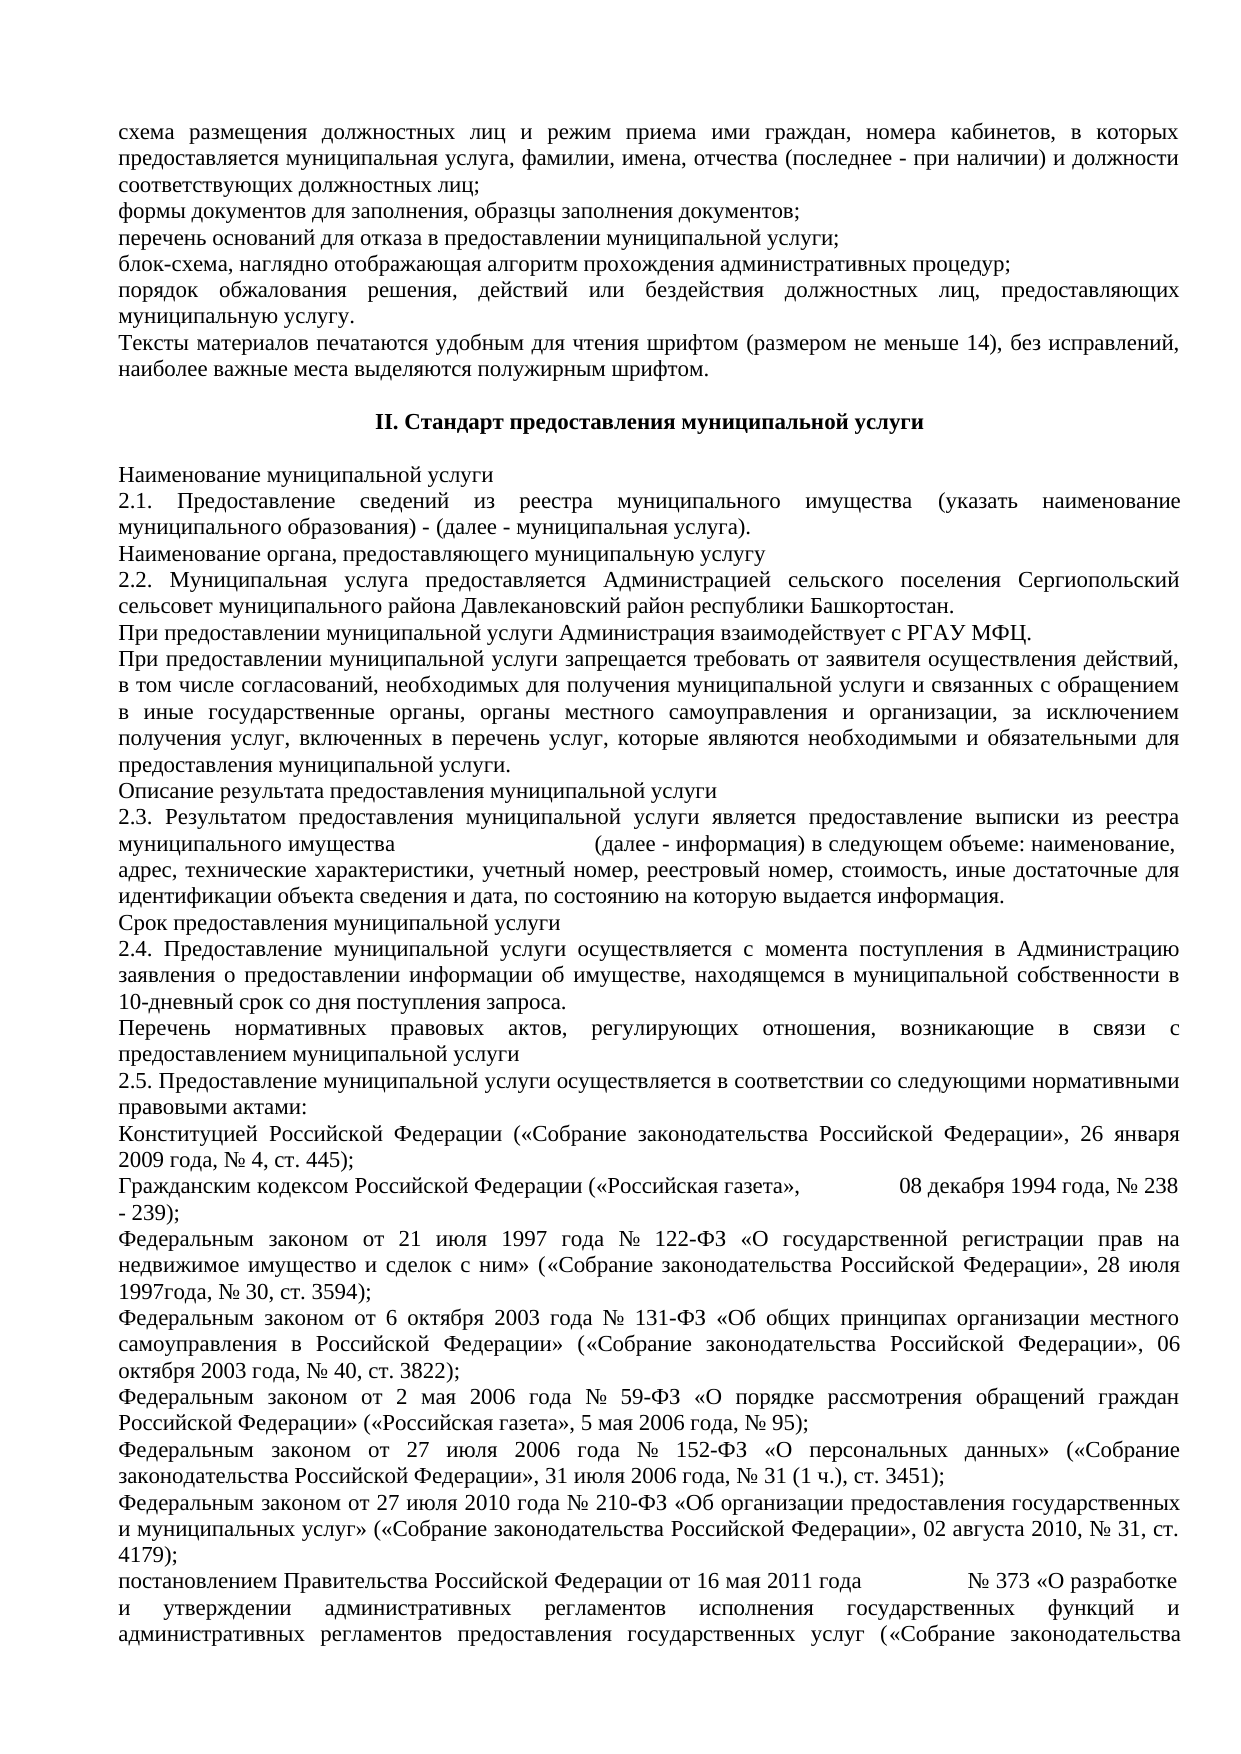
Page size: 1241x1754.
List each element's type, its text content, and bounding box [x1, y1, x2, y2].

text 2.2. Муниципальная услуга предоставляется Администрацией сельского поселения Сергиопольский сельсовет муниципального района Давлекановский район республики Башкортостан. [118, 566, 1181, 619]
text Федеральным законом от 27 июля 2010 года № 210-ФЗ «Об организации предоставления государственных и муниципальных услуг» («Собрание законодательства Российской Федерации», 02 августа 2010, № 31, ст. 4179); [118, 1488, 1181, 1568]
text Срок предоставления муниципальной услуги [118, 909, 1181, 935]
text Федеральным законом от 21 июля 1997 года № 122-ФЗ «О государственной регистрации прав на недвижимое имущество и сделок с ним» («Собрание законодательства Российской Федерации», 28 июля 1997года, № 30, ст. 3594); [118, 1225, 1181, 1304]
text порядок обжалования решения, действий или бездействия должностных лиц, предоставляющих муниципальную услугу. [118, 276, 1181, 329]
text II. Стандарт предоставления муниципальной услуги [118, 408, 1181, 434]
text При предоставлении муниципальной услуги Администрация взаимодействует с РГАУ МФЦ. [118, 619, 1181, 645]
text Федеральным законом от 27 июля 2006 года № 152-ФЗ «О персональных данных» («Собрание законодательства Российской Федерации», 31 июля 2006 года, № 31 (1 ч.), ст. 3451); [118, 1436, 1181, 1488]
text Конституцией Российской Федерации («Собрание законодательства Российской Федерации», 26 января 2009 года, № 4, ст. 445); [118, 1119, 1181, 1172]
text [118, 1568, 1181, 1647]
text 2.5. Предоставление муниципальной услуги осуществляется в соответствии со следующими нормативными правовыми актами: [118, 1067, 1181, 1119]
text 2.3. Результатом предоставления муниципальной услуги является предоставление выписки из реестра муниципального имущества (далее - информация) в следующем объеме: наименование, адрес, технические характеристики, учетный номер, реестровый номер, стоимость, иные достаточные для идентификации объекта сведения и дата, по состоянию на которую выдается информация. [118, 803, 1181, 909]
text Перечень нормативных правовых актов, регулирующих отношения, возникающие в связи с предоставлением муниципальной услуги [118, 1014, 1181, 1067]
text перечень оснований для отказа в предоставлении муниципальной услуги; [118, 223, 1181, 250]
text Описание результата предоставления муниципальной услуги [118, 777, 1181, 803]
text формы документов для заполнения, образцы заполнения документов; [118, 197, 1181, 223]
text схема размещения должностных лиц и режим приема ими граждан, номера кабинетов, в которых предоставляется муниципальная услуга, фамилии, имена, отчества (последнее - при наличии) и должности соответствующих должностных лиц; [118, 118, 1181, 197]
text Федеральным законом от 6 октября 2003 года № 131-ФЗ «Об общих принципах организации местного самоуправления в Российской Федерации» («Собрание законодательства Российской Федерации», 06 октября 2003 года, № 40, ст. 3822); [118, 1304, 1181, 1383]
text Федеральным законом от 2 мая 2006 года № 59-ФЗ «О порядке рассмотрения обращений граждан Российской Федерации» («Российская газета», 5 мая 2006 года, № 95); [118, 1383, 1181, 1436]
text Гражданским кодексом Российской Федерации («Российская газета», 08 декабря 1994 года, № 238 - 239); [118, 1172, 1181, 1225]
text Наименование органа, предоставляющего муниципальную услугу [118, 540, 1181, 566]
text 2.1. Предоставление сведений из реестра муниципального имущества (указать наименование муниципального образования) - (далее - муниципальная услуга). [118, 487, 1181, 540]
text блок-схема, наглядно отображающая алгоритм прохождения административных процедур; [118, 250, 1181, 276]
text Наименование муниципальной услуги [118, 461, 1181, 487]
text При предоставлении муниципальной услуги запрещается требовать от заявителя осуществления действий, в том числе согласований, необходимых для получения муниципальной услуги и связанных с обращением в иные государственные органы, органы местного самоуправления и организации, за исключением получения услуг, включенных в перечень услуг, которые являются необходимыми и обязательными для предоставления муниципальной услуги. [118, 645, 1181, 777]
text 2.4. Предоставление муниципальной услуги осуществляется с момента поступления в Администрацию заявления о предоставлении информации об имуществе, находящемся в муниципальной собственности в 10-дневный срок со дня поступления запроса. [118, 935, 1181, 1014]
text Тексты материалов печатаются удобным для чтения шрифтом (размером не меньше 14), без исправлений, наиболее важные места выделяются полужирным шрифтом. [118, 329, 1181, 382]
